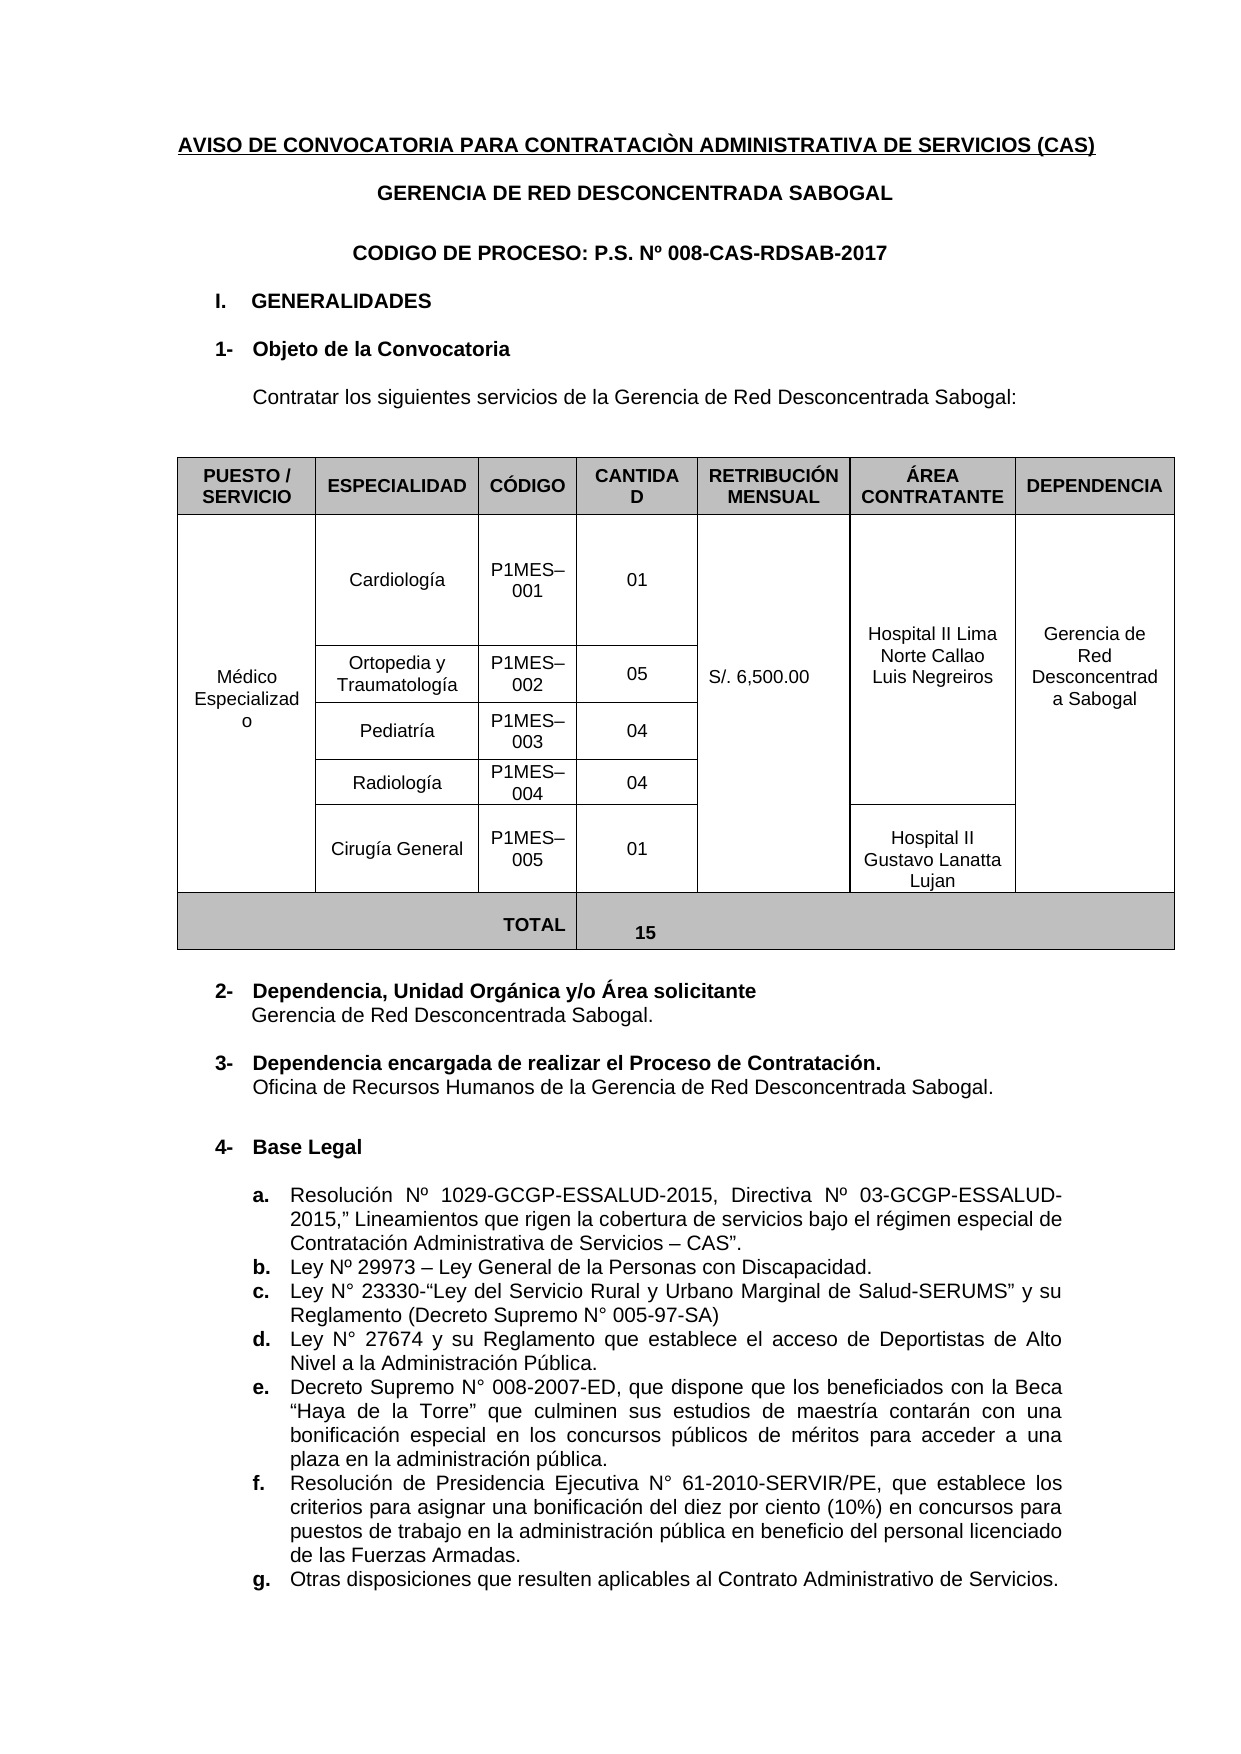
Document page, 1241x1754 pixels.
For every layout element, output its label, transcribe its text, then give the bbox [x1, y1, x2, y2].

table_header CÓDIGO [479, 458, 576, 514]
text AVISO DE CONVOCATORIA PARA CONTRATACIÒN ADMINISTRATIVA DE SERVICIOS (CAS) [177, 133, 1096, 154]
table_header ÁREA CONTRATANTE [851, 458, 1015, 514]
table_cell Radiología [316, 760, 478, 804]
list Base Legal [215, 1135, 1063, 1159]
table_cell Pediatría [316, 703, 478, 759]
table_cell Cardiología [316, 515, 478, 644]
list Otras disposiciones que resulten aplicables al Contrato Administrativo de Servicios. [252, 1566, 1063, 1590]
table_cell Hospital II Gustavo Lanatta Lujan [851, 805, 1015, 892]
table_cell 01 [577, 515, 697, 644]
table_header PUESTO / SERVICIO [178, 458, 315, 514]
table_cell 04 [577, 703, 697, 759]
table_cell P1MES–004 [479, 760, 576, 804]
text I. GENERALIDADES [215, 289, 1063, 313]
table_cell Médico Especializado [178, 515, 315, 892]
table_cell S/. 6,500.00 [698, 515, 849, 892]
list Dependencia, Unidad Orgánica y/o Área solicitante [215, 979, 1063, 1003]
table_header DEPENDENCIA [1016, 458, 1174, 514]
table_cell Ortopedia y Traumatología [316, 646, 478, 702]
list Ley Nº 29973 – Ley General de la Personas con Discapacidad. [252, 1255, 1063, 1279]
table_header ESPECIALIDAD [316, 458, 478, 514]
text GERENCIA DE RED DESCONCENTRADA SABOGAL [207, 181, 1063, 205]
table_cell Gerencia de Red Desconcentrada Sabogal [1016, 515, 1174, 892]
table_cell 04 [577, 760, 697, 804]
list Dependencia encargada de realizar el Proceso de Contratación. [215, 1051, 1063, 1075]
list Decreto Supremo N° 008-2007-ED, que dispone que los beneficiados con la Beca “Haya de la Torre” que culminen sus estudios de maestría contarán con una bonificación especial en los concursos públicos de méritos para acceder a una plaza en la administración pública. [252, 1375, 1063, 1471]
table_cell 05 [577, 646, 697, 702]
table_cell Hospital II Lima Norte Callao Luis Negreiros [851, 515, 1015, 804]
list Resolución de Presidencia Ejecutiva N° 61-2010-SERVIR/PE, que establece los criterios para asignar una bonificación del diez por ciento (10%) en concursos para puestos de trabajo en la administración pública en beneficio del personal licenciado de las Fuerzas Armadas. [252, 1471, 1063, 1566]
table_cell P1MES–002 [479, 646, 576, 702]
text Gerencia de Red Desconcentrada Sabogal. [251, 1003, 1063, 1027]
table_cell 15 [577, 893, 1174, 949]
table_cell 01 [577, 805, 697, 892]
list Ley N° 27674 y su Reglamento que establece el acceso de Deportistas de Alto Nivel a la Administración Pública. [252, 1327, 1063, 1375]
table_cell TOTAL [178, 893, 576, 949]
list Resolución Nº 1029-GCGP-ESSALUD-2015, Directiva Nº 03-GCGP-ESSALUD-2015,” Lineamientos que rigen la cobertura de servicios bajo el régimen especial de Contratación Administrativa de Servicios – CAS”. [252, 1183, 1063, 1255]
table_cell P1MES–001 [479, 515, 576, 644]
text CODIGO DE PROCESO: P.S. Nº 008-CAS-RDSAB-2017 [177, 241, 1063, 265]
table_header RETRIBUCIÓN MENSUAL [698, 458, 849, 514]
text Oficina de Recursos Humanos de la Gerencia de Red Desconcentrada Sabogal. [252, 1075, 1063, 1099]
table_header CANTIDAD [577, 458, 697, 514]
list Ley N° 23330-“Ley del Servicio Rural y Urbano Marginal de Salud-SERUMS” y su Reglamento (Decreto Supremo N° 005-97-SA) [252, 1279, 1063, 1327]
table_cell P1MES–003 [479, 703, 576, 759]
text Contratar los siguientes servicios de la Gerencia de Red Desconcentrada Sabogal: [252, 385, 1063, 409]
list Objeto de [215, 337, 1063, 361]
table_cell Cirugía General [316, 805, 478, 892]
table_cell P1MES–005 [479, 805, 576, 892]
